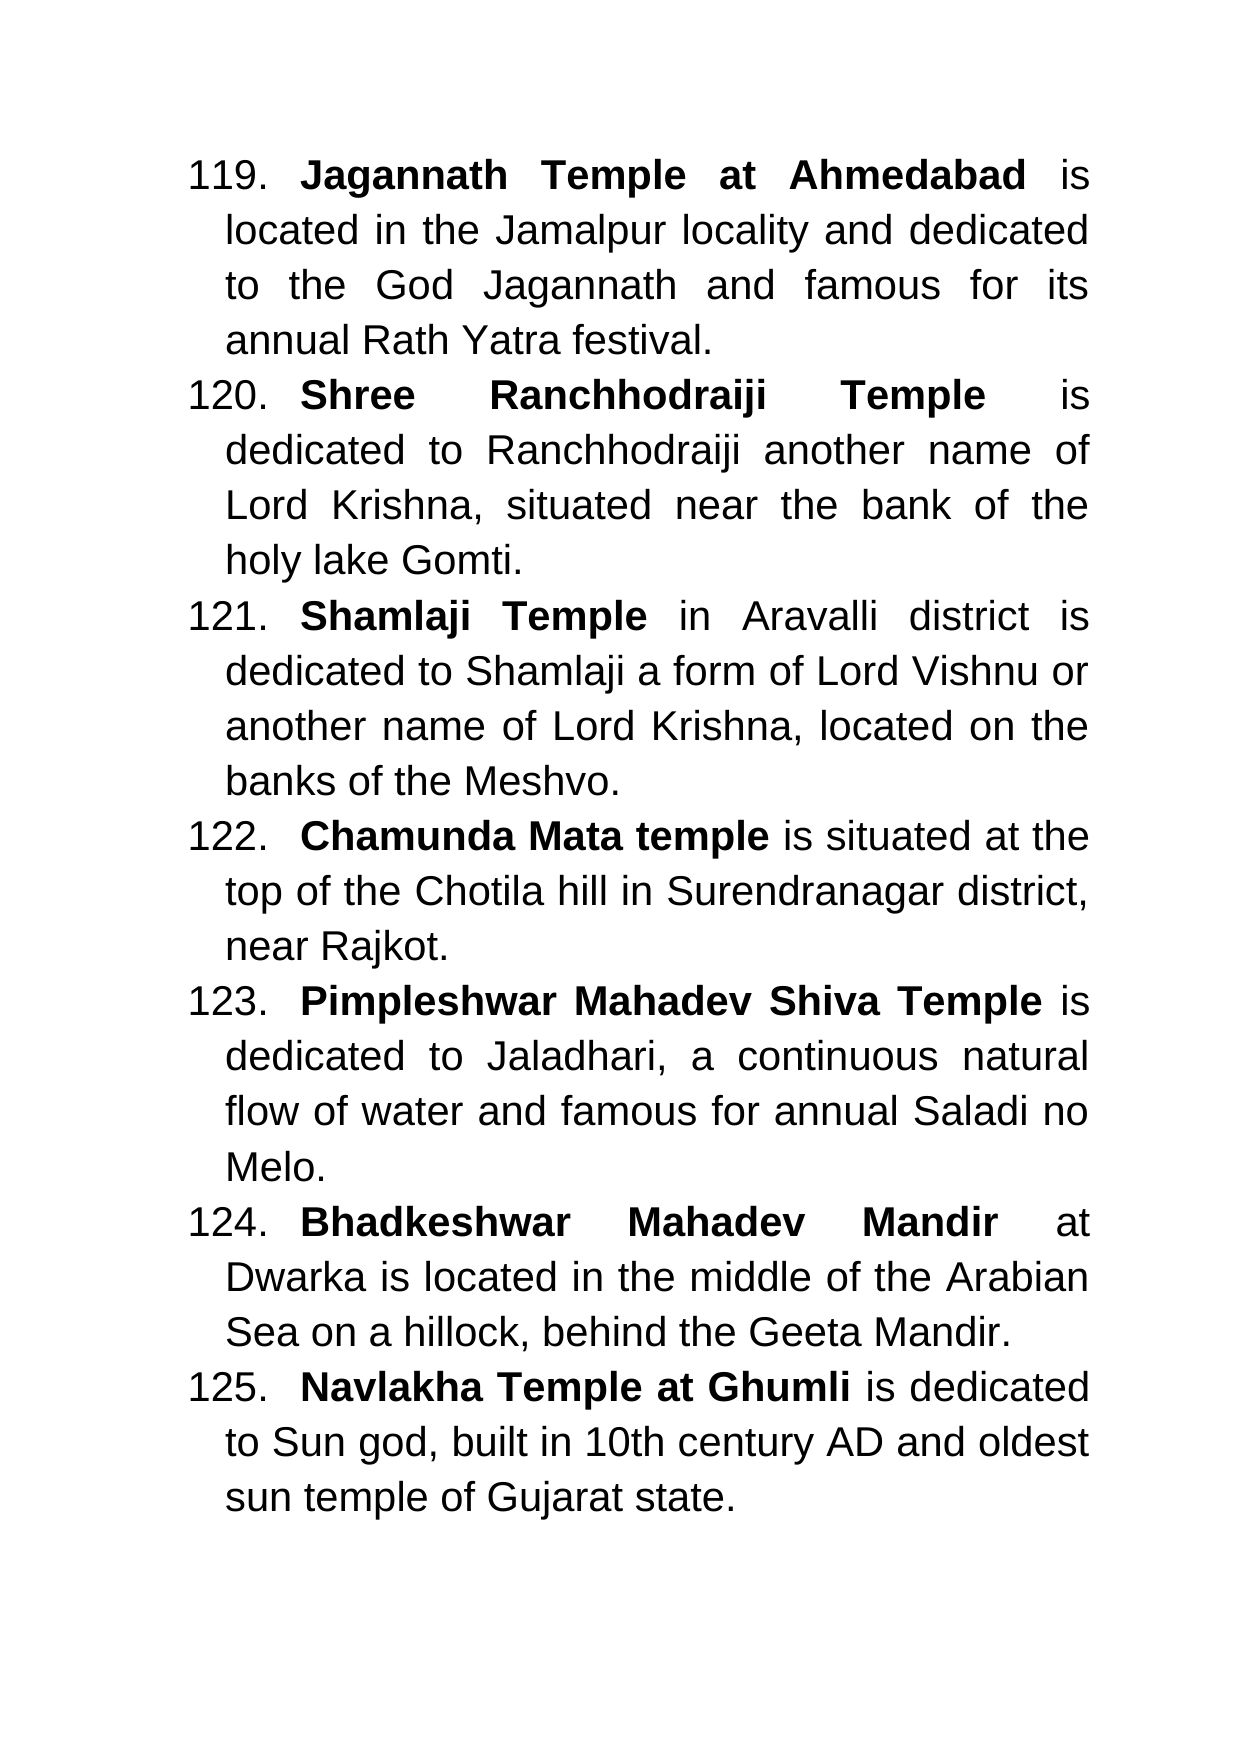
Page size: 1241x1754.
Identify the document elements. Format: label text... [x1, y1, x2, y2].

list Pimpleshwar Mahadev Shiva Temple is dedicated to Jaladhari, a continuous natural flow of water and famous for annual Saladi no Melo. [187, 977, 1090, 1190]
list Navlakha Temple at Ghumli is dedicated to Sun god, built in 10th century AD and oldest sun temple of Gujarat state. [187, 1362, 1090, 1520]
list Shree Ranchhodraiji Temple is dedicated to Ranchhodraiji another name of Lord Krishna, situated near the bank of the holy lake Gomti. [187, 370, 1090, 584]
list Shamlaji Temple in Aravalli district is dedicated to Shamlaji a form of Lord Vishnu or another name of Lord Krishna, located on the banks of the Meshvo. [187, 591, 1090, 804]
list Jagannath Temple at Ahmedabad is located in the Jamalpur locality and dedicated to the God Jagannath and famous for its annual Rath Yatra festival. [187, 150, 1090, 363]
list Chamunda Mata temple is situated at the top of the Chotila hill in Surendranagar district, near Rajkot. [187, 811, 1090, 969]
list Bhadkeshwar Mahadev Mandir at Dwarka is located in the middle of the Arabian Sea on a hillock, behind the Geeta Mandir. [187, 1197, 1090, 1355]
